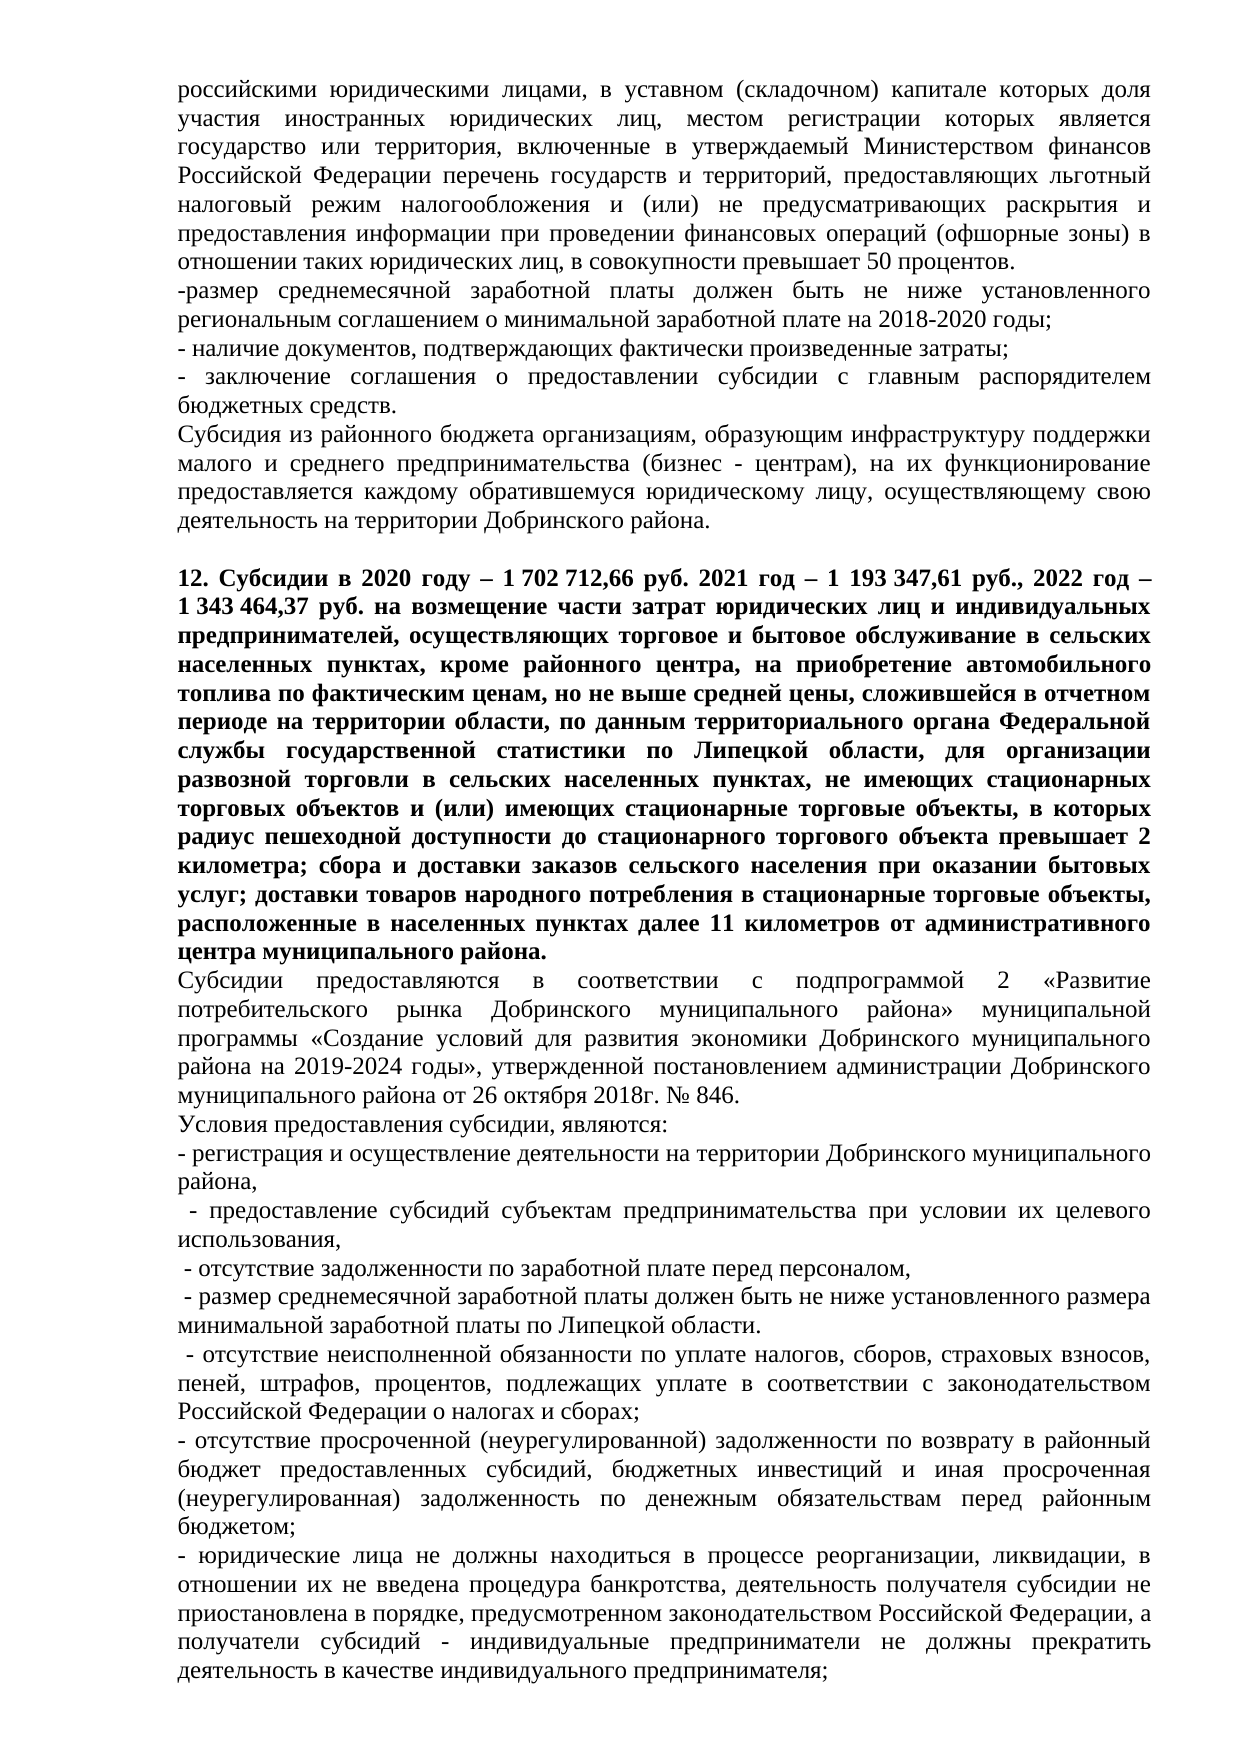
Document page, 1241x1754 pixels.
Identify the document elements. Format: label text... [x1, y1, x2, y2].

text Условия предоставления субсидии, являются: [177, 1109, 1152, 1138]
text - отсутствие неисполненной обязанности по уплате налогов, сборов, страховых взносов, пеней, штрафов, процентов, подлежащих уплате в соответствии с законодательством Российской Федерации о налогах и сборах; [177, 1339, 1152, 1425]
text Субсидия из районного бюджета организациям, образующим инфраструктуру поддержки малого и среднего предпринимательства (бизнес - центрам), на их функционирование предоставляется каждому обратившемуся юридическому лицу, осуществляющему свою деятельность на территории Добринского района. [177, 419, 1152, 534]
text - наличие документов, подтверждающих фактически произведенные затраты; [177, 333, 1152, 361]
text - заключение соглашения о предоставлении субсидии с главным распорядителем бюджетных средств. [177, 361, 1152, 419]
text - размер среднемесячной заработной платы должен быть не ниже установленного размера минимальной заработной платы по Липецкой области. [177, 1281, 1152, 1339]
text - отсутствие задолженности по заработной плате перед персоналом, [177, 1253, 1152, 1281]
text - юридические лица не должны находиться в процессе реорганизации, ликвидации, в отношении их не введена процедура банкротства, деятельность получателя субсидии не приостановлена в порядке, предусмотренном законодательством Российской Федерации, а получатели субсидий - индивидуальные предприниматели не должны прекратить деятельность в качестве индивидуального предпринимателя; [177, 1540, 1152, 1684]
text - регистрация и осуществление деятельности на территории Добринского муниципального района, [177, 1138, 1152, 1195]
text - предоставление субсидий субъектам предпринимательства при условии их целевого использования, [177, 1195, 1152, 1253]
text -размер среднемесячной заработной платы должен быть не ниже установленного региональным соглашением о минимальной заработной плате на 2018-2020 годы; [177, 275, 1152, 333]
text Субсидии предоставляются в соответствии с подпрограммой 2 «Развитие потребительского рынка Добринского муниципального района» муниципальной программы «Создание условий для развития экономики Добринского муниципального района на 2019-2024 годы», утвержденной постановлением администрации Добринского муниципального района от 26 октября 2018г. № 846. [177, 965, 1152, 1109]
text - отсутствие просроченной (неурегулированной) задолженности по возврату в районный бюджет предоставленных субсидий, бюджетных инвестиций и иная просроченная (неурегулированная) задолженность по денежным обязательствам перед районным бюджетом; [177, 1425, 1152, 1540]
text 12. Субсидии в 2020 году – 1 702 712,66 руб. 2021 год – 1 193 347,61 руб., 2022 год – 1 343 464,37 руб. на возмещение части затрат юридических лиц и индивидуальных предпринимателей, осуществляющих торговое и бытовое обслуживание в сельских населенных пунктах, кроме районного центра, на приобретение автомобильного топлива по фактическим ценам, но не выше средней цены, сложившейся в отчетном периоде на территории области, по данным территориального органа Федеральной службы государственной статистики по Липецкой области, для организации развозной торговли в сельских населенных пунктах, не имеющих стационарных торговых объектов и (или) имеющих стационарные торговые объекты, в которых радиус пешеходной доступности до стационарного торгового объекта превышает 2 километра; сбора и доставки заказов сельского населения при оказании бытовых услуг; доставки товаров народного потребления в стационарные торговые объекты, расположенные в населенных пунктах далее 11 километров от административного центра муниципального района. [177, 563, 1152, 965]
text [177, 74, 1152, 275]
